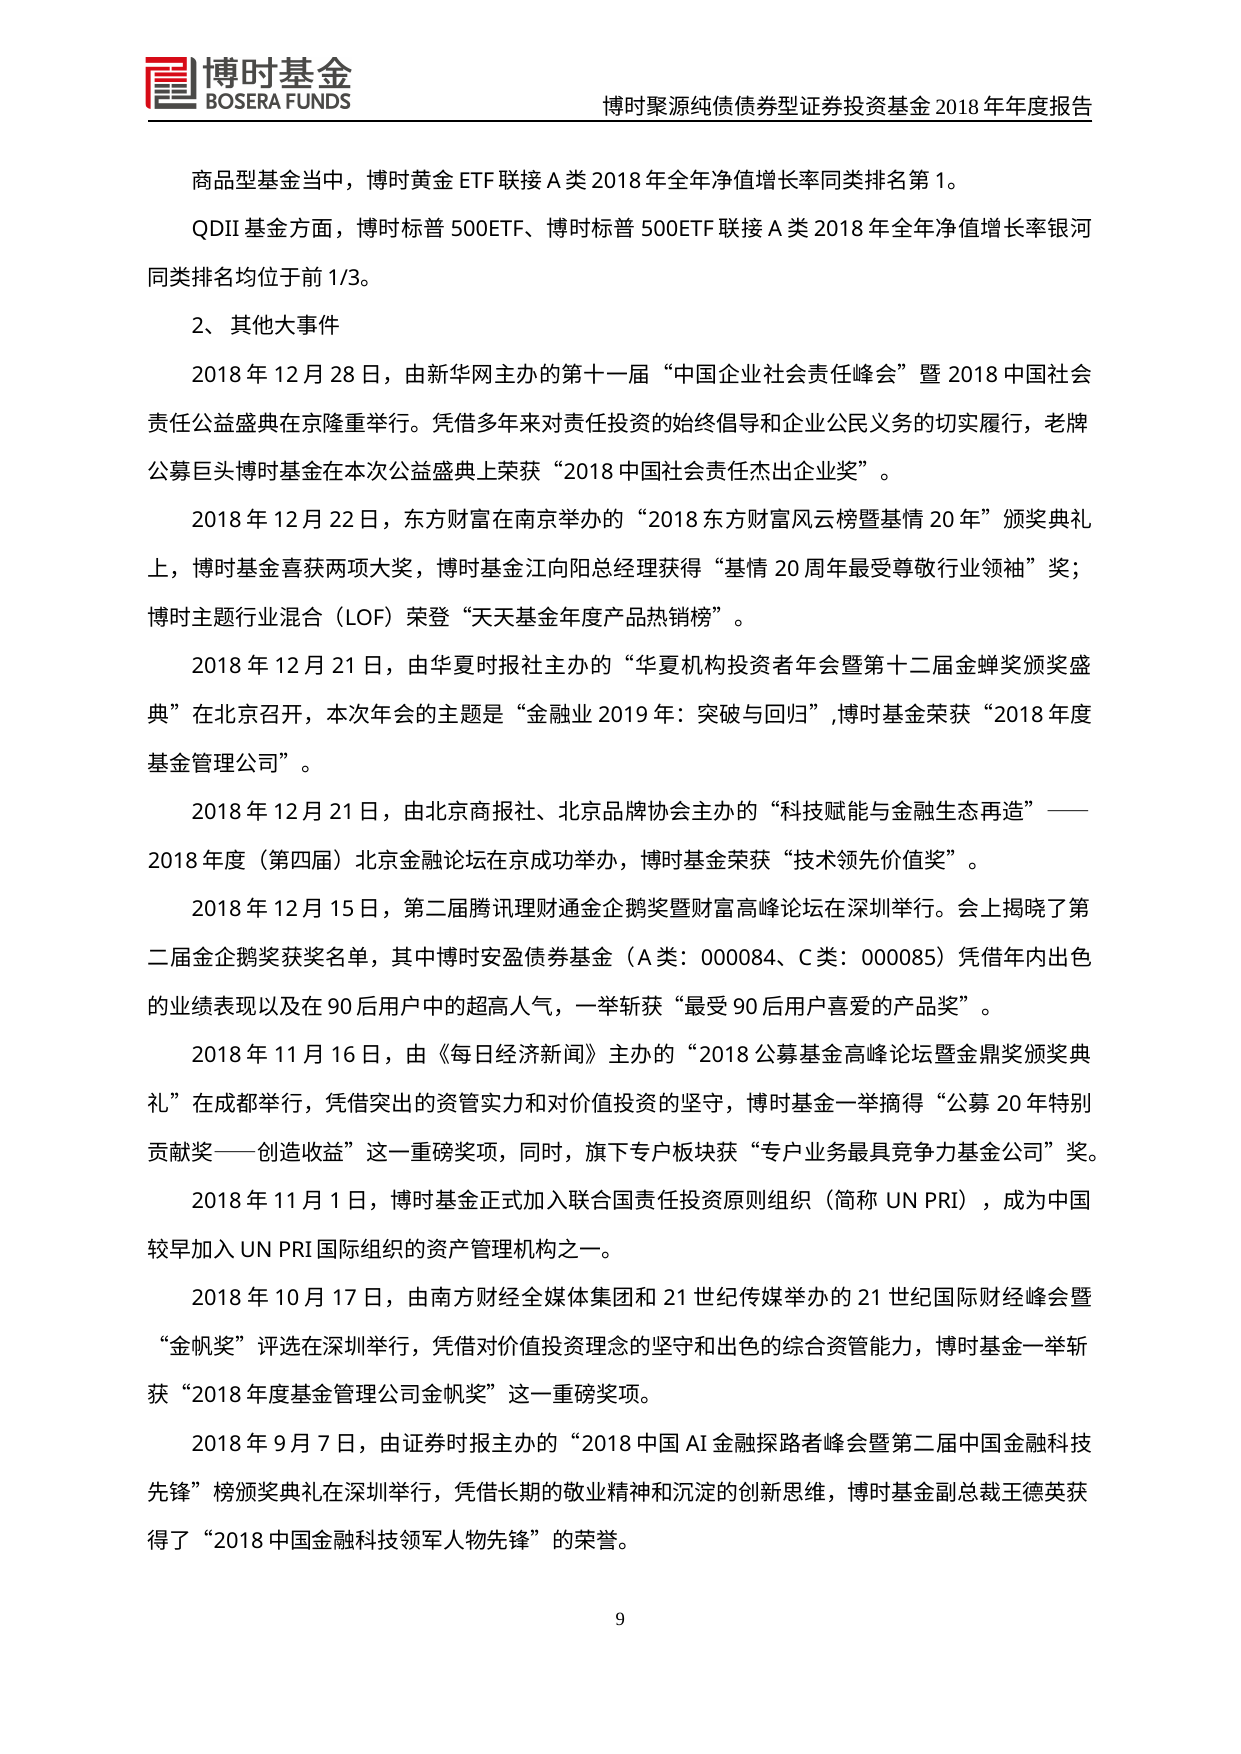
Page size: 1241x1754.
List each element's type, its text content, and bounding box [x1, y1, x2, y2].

text 2018年10月17日，由南方财经全媒体集团和21世纪传媒举办的21世纪国际财经峰会暨“金帆奖”评选在深圳举行，凭借对价值投资理念的坚守和出色的综合资管能力，博时基金一举斩获“2018年度基金管理公司金帆奖”这一重磅奖项。 [148, 1280, 1092, 1410]
text 2018年12月21日，由华夏时报社主办的“华夏机构投资者年会暨第十二届金蝉奖颁奖盛典”在北京召开，本次年会的主题是“金融业2019年：突破与回归”,博时基金荣获“2018年度基金管理公司”。 [148, 648, 1092, 778]
text 2018年9月7日，由证券时报主办的“2018中国AI金融探路者峰会暨第二届中国金融科技先锋”榜颁奖典礼在深圳举行，凭借长期的敬业精神和沉淀的创新思维，博时基金副总裁王德英获得了“2018中国金融科技领军人物先锋”的荣誉。 [148, 1426, 1092, 1556]
text 2018年12月28日，由新华网主办的第十一届“中国企业社会责任峰会”暨2018中国社会责任公益盛典在京隆重举行。凭借多年来对责任投资的始终倡导和企业公民义务的切实履行，老牌公募巨头博时基金在本次公益盛典上荣获“2018中国社会责任杰出企业奖”。 [148, 356, 1092, 486]
text 2、 其他大事件 [148, 308, 1092, 341]
picture [145, 57, 352, 109]
text 2018年12月15日，第二届腾讯理财通金企鹅奖暨财富高峰论坛在深圳举行。会上揭晓了第二届金企鹅奖获奖名单，其中博时安盈债券基金（A类：000084、C类：000085）凭借年内出色的业绩表现以及在90后用户中的超高人气，一举斩获“最受90后用户喜爱的产品奖”。 [148, 891, 1092, 1021]
text 商品型基金当中，博时黄金ETF联接A类2018年全年净值增长率同类排名第1。 [148, 163, 1092, 195]
text 2018年11月1日，博时基金正式加入联合国责任投资原则组织（简称UN PRI），成为中国较早加入UN PRI国际组织的资产管理机构之一。 [148, 1183, 1092, 1264]
text 2018年11月16日，由《每日经济新闻》主办的“2018公募基金高峰论坛暨金鼎奖颁奖典礼”在成都举行，凭借突出的资管实力和对价值投资的坚守，博时基金一举摘得“公募20年特别贡献奖——创造收益”这一重磅奖项，同时，旗下专户板块获“专户业务最具竞争力基金公司”奖。 [148, 1037, 1092, 1167]
text QDII基金方面，博时标普500ETF、博时标普500ETF联接A类2018年全年净值增长率银河同类排名均位于前1/3。 [148, 211, 1092, 292]
text 2018年12月21日，由北京商报社、北京品牌协会主办的“科技赋能与金融生态再造”——2018年度（第四届）北京金融论坛在京成功举办，博时基金荣获“技术领先价值奖”。 [148, 794, 1092, 875]
text 2018年12月22日，东方财富在南京举办的“2018东方财富风云榜暨基情20年”颁奖典礼上，博时基金喜获两项大奖，博时基金江向阳总经理获得“基情20周年最受尊敬行业领袖”奖；博时主题行业混合（LOF）荣登“天天基金年度产品热销榜”。 [148, 502, 1092, 632]
